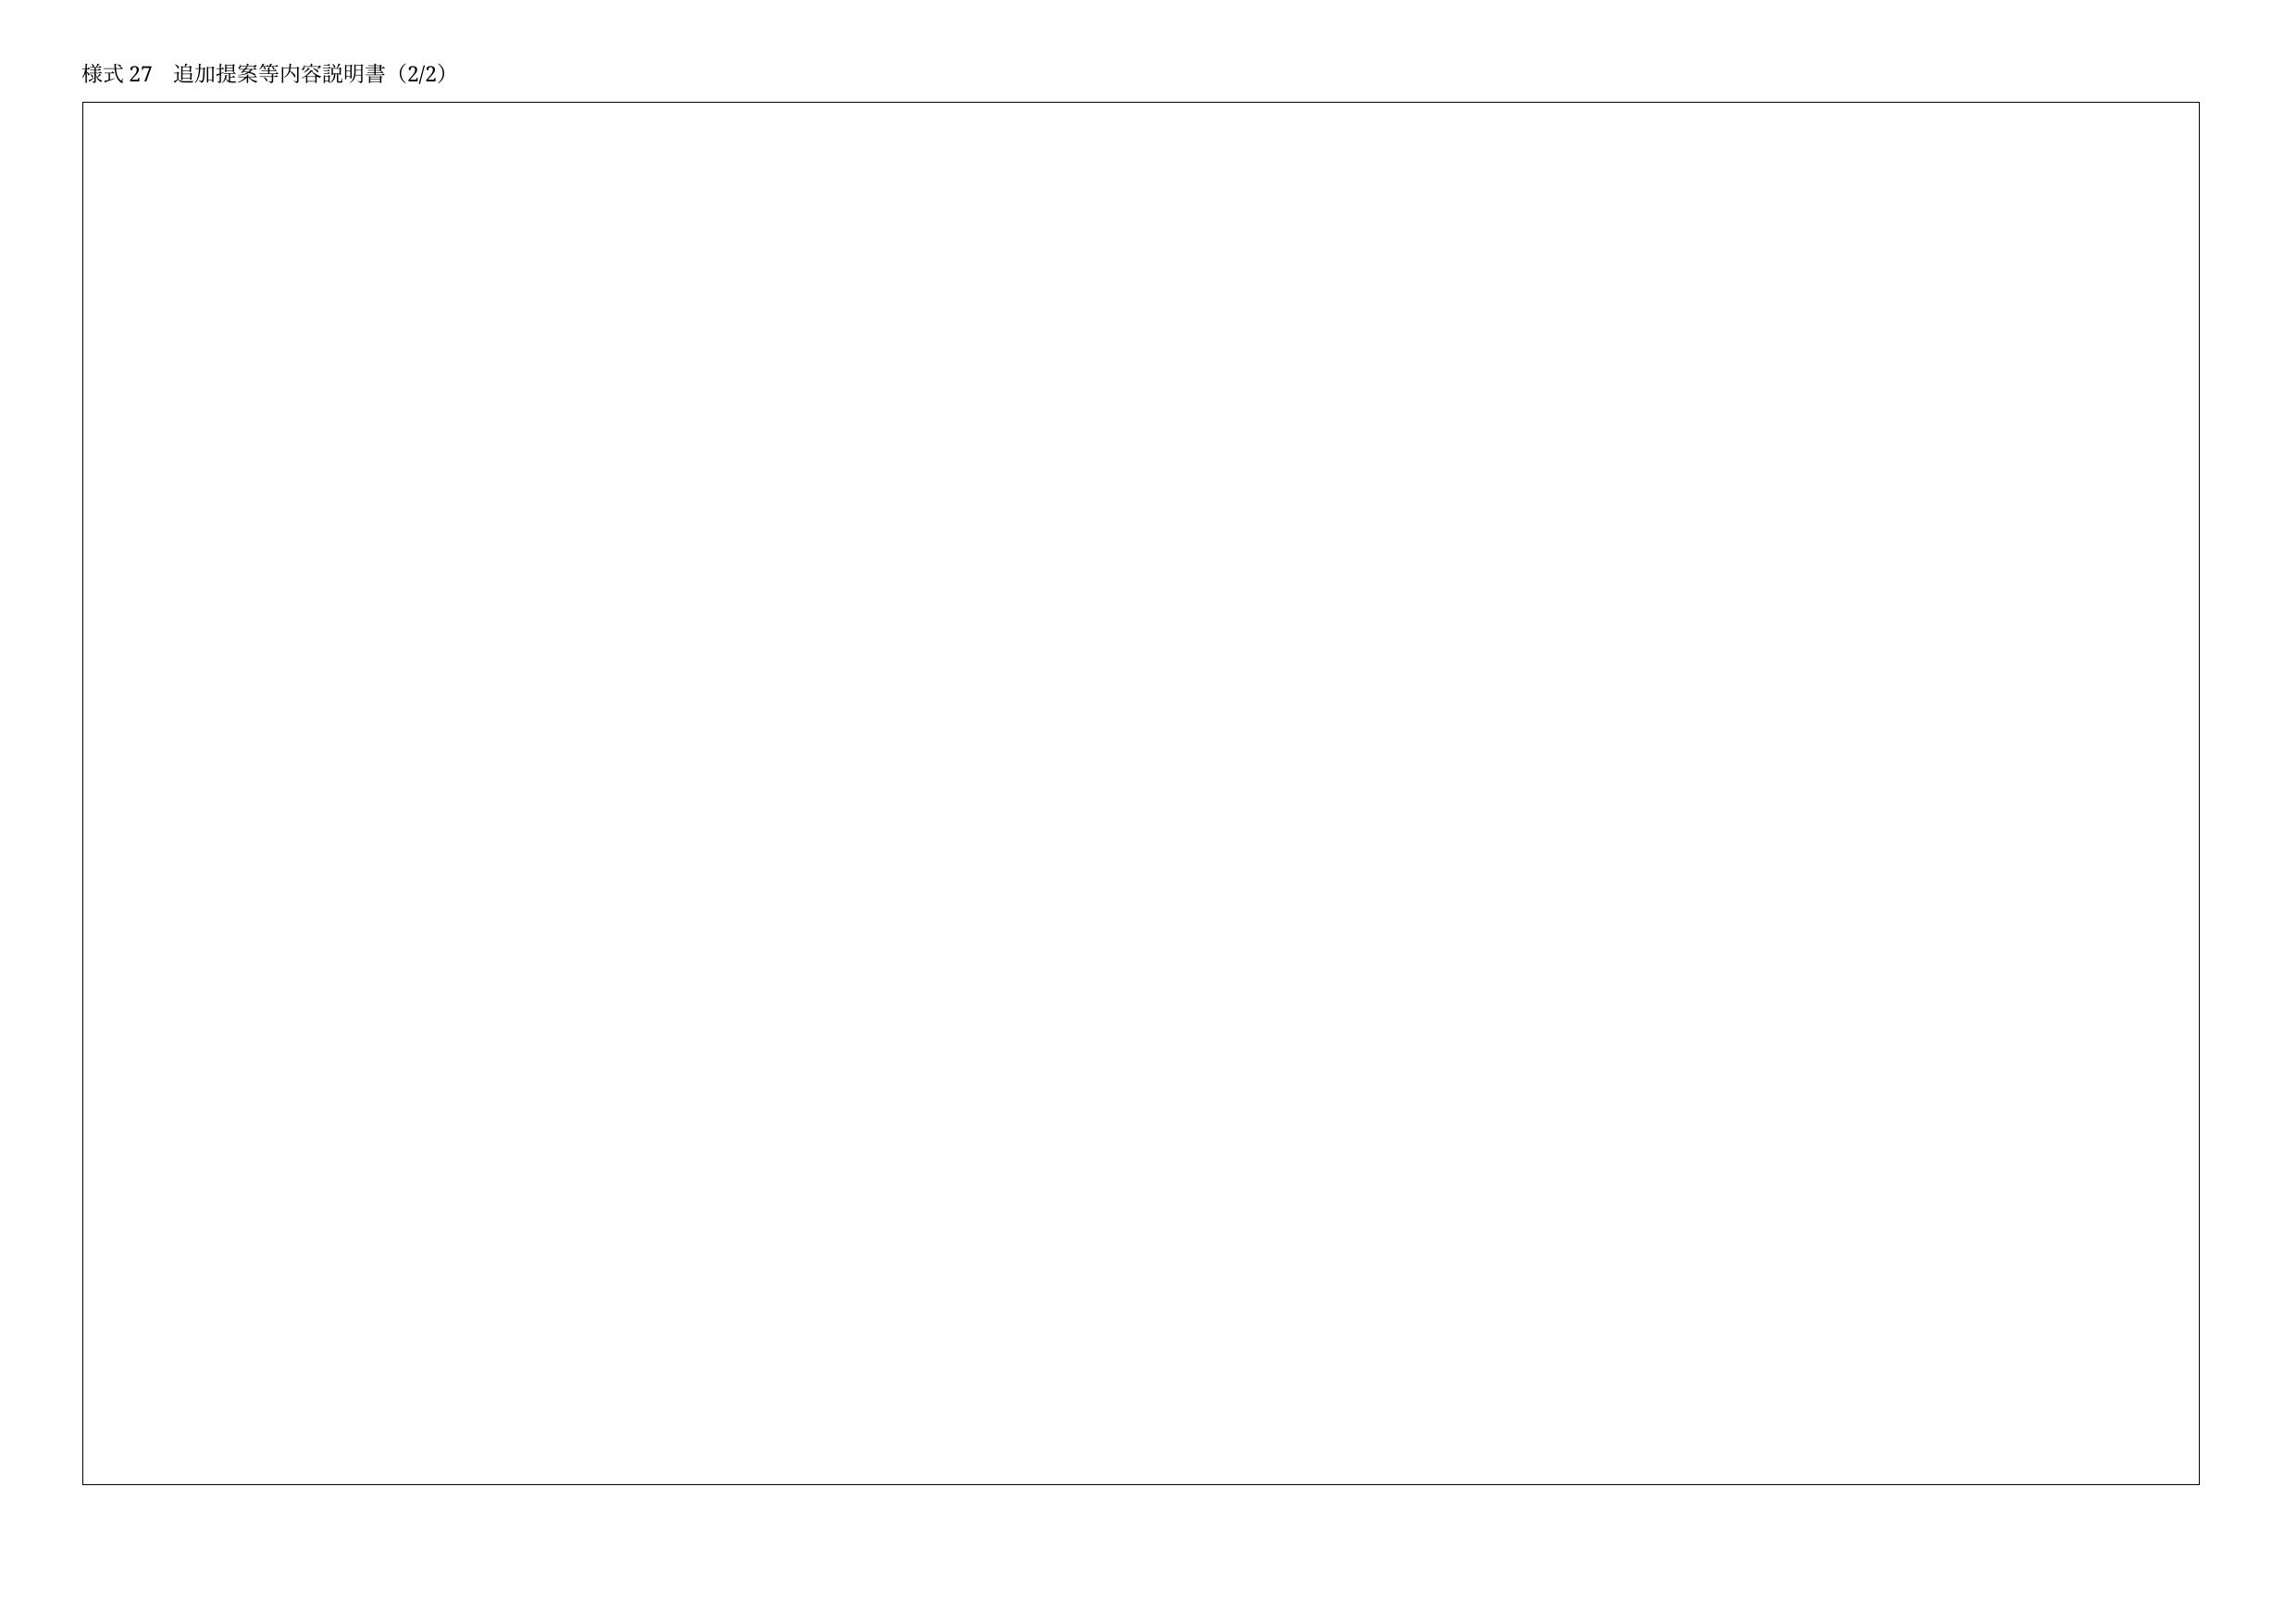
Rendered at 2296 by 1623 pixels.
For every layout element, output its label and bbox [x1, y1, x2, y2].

table_cell [83, 103, 2199, 1484]
